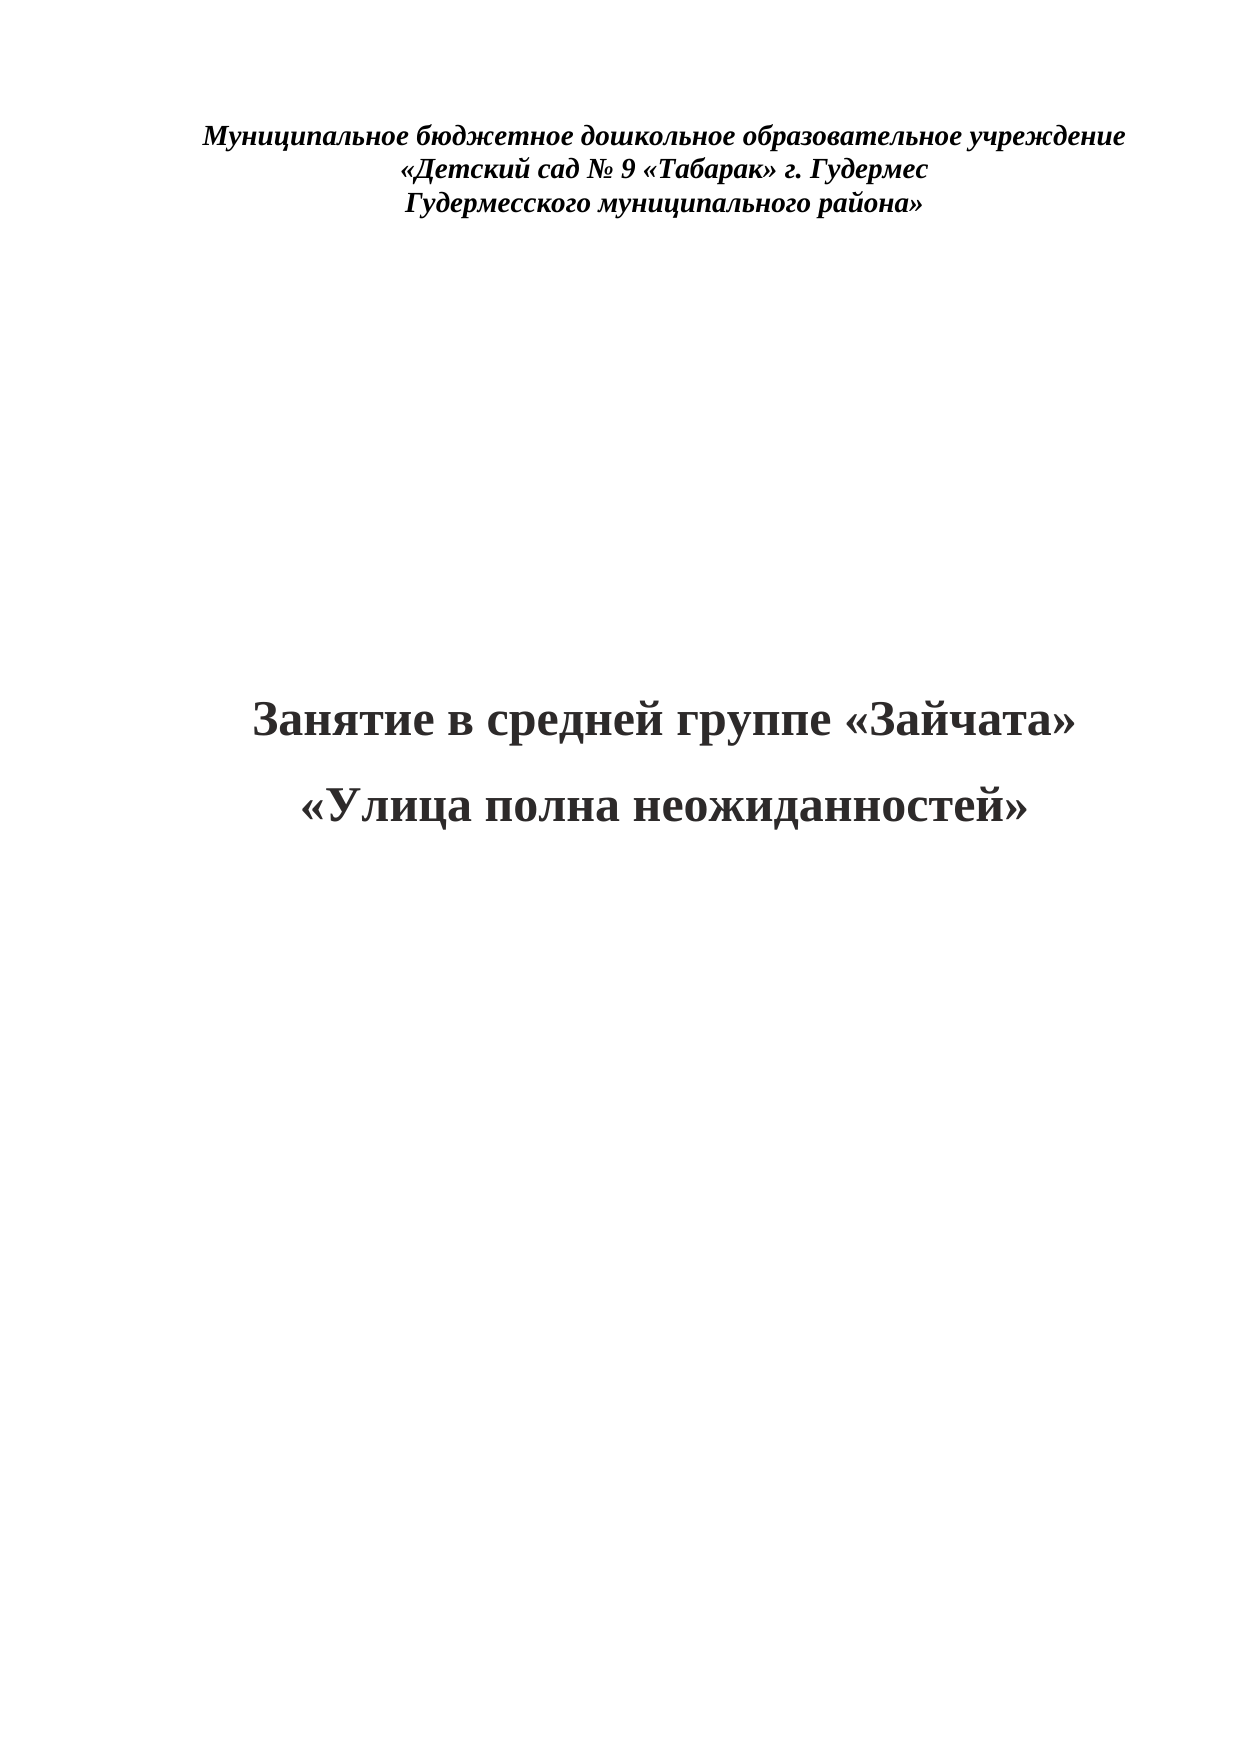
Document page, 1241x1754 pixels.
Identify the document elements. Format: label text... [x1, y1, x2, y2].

text «Улица полна неожиданностей» [177, 774, 1152, 832]
text Гудермесского муниципального района» [177, 185, 1152, 219]
text Муниципальное бюджетное дошкольное образовательное учреждение «Детский сад № 9 «Табарак» г. Гудермес [177, 118, 1152, 185]
text Занятие в средней группе «Зайчата» [177, 688, 1152, 746]
